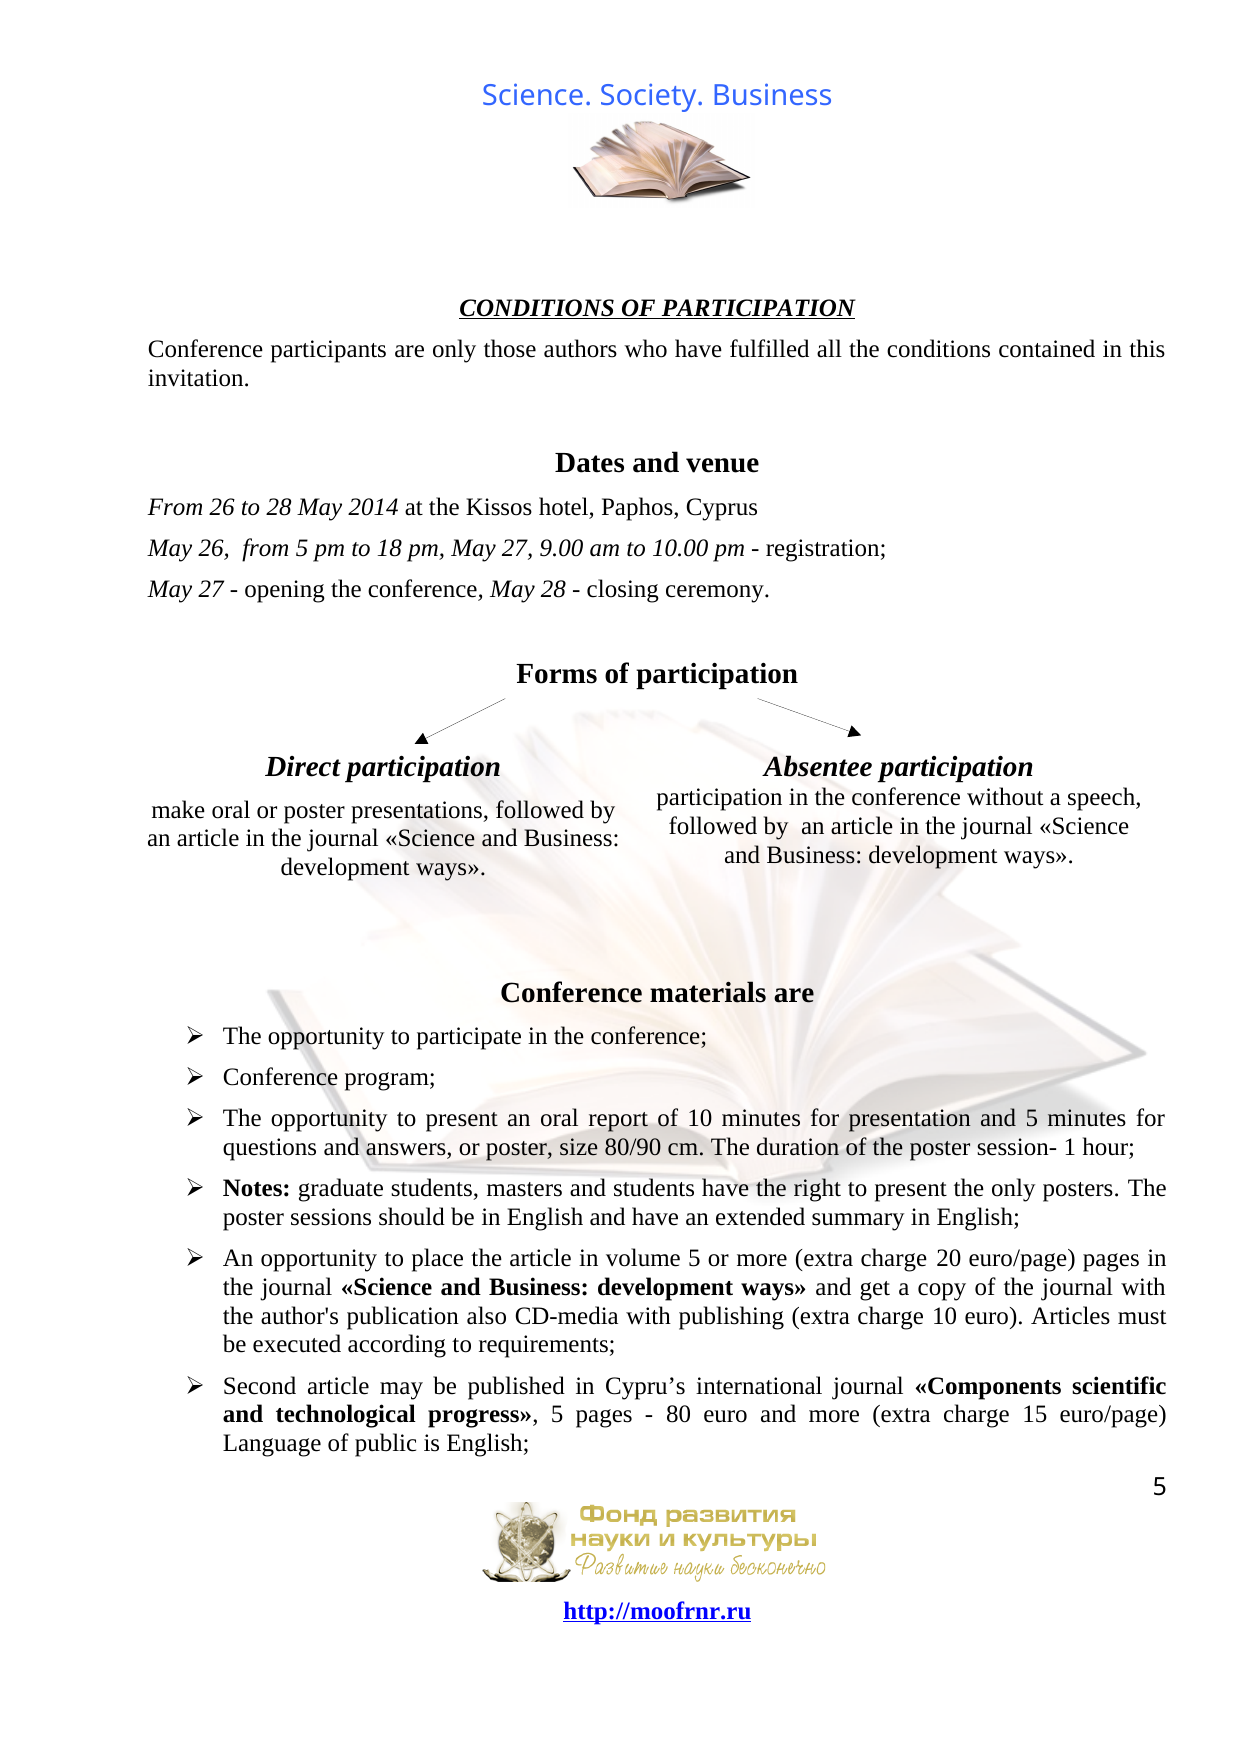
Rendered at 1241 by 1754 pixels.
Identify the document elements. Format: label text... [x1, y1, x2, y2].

picture [482, 1502, 833, 1582]
text Conference materials are [148, 978, 1167, 1008]
picture [567, 113, 756, 208]
text Conference participants are only those authors who have fulfilled all the conditions contained in this invitation. [148, 334, 1167, 392]
table_header Direct participation make oral or poster presentations, followed by an article in the journal «Science and Business: development ways». [125, 690, 641, 896]
text May 26, from 5 pm to 18 pm, May 27, 9.00 am to 10.00 pm - registration; [148, 533, 1167, 562]
list Second article may be published in Cypru’s international journal «Components scientific and technological progress», 5 pages - 80 euro and more (extra charge 15 euro/page) Language of public is English; [185, 1371, 1167, 1457]
text Forms of participation [148, 657, 1167, 690]
text CONDITIONS OF PARTICIPATION [148, 293, 1167, 322]
list Notes: graduate students, masters and students have the right to present the only posters. The poster sessions should be in English and have an extended summary in English; [185, 1173, 1167, 1231]
text Dates and venue [148, 446, 1167, 479]
list Conference program; [185, 1062, 1167, 1091]
list The opportunity to participate in the conference; [185, 1021, 1167, 1049]
table_header Absentee participation participation in the conference without a speech, followed by an article in the journal «Science and Business: development ways». [641, 690, 1157, 896]
list The opportunity to present an oral report of 10 minutes for presentation and 5 minutes for questions and answers, or poster, size 80/90 cm. The duration of the poster session- 1 hour; [185, 1103, 1167, 1161]
text From 26 to 28 May 2014 at the Kissos hotel, Paphos, Cyprus [148, 492, 1167, 520]
text May 27 - opening the conference, May 28 - closing ceremony. [148, 574, 1167, 603]
list An opportunity to place the article in volume 5 or more (extra charge 20 euro/page) pages in the journal «Science and Business: development ways» and get a copy of the journal with the author's publication also CD-media with publishing (extra charge 10 euro). Articles must be executed according to requirements; [185, 1243, 1167, 1358]
